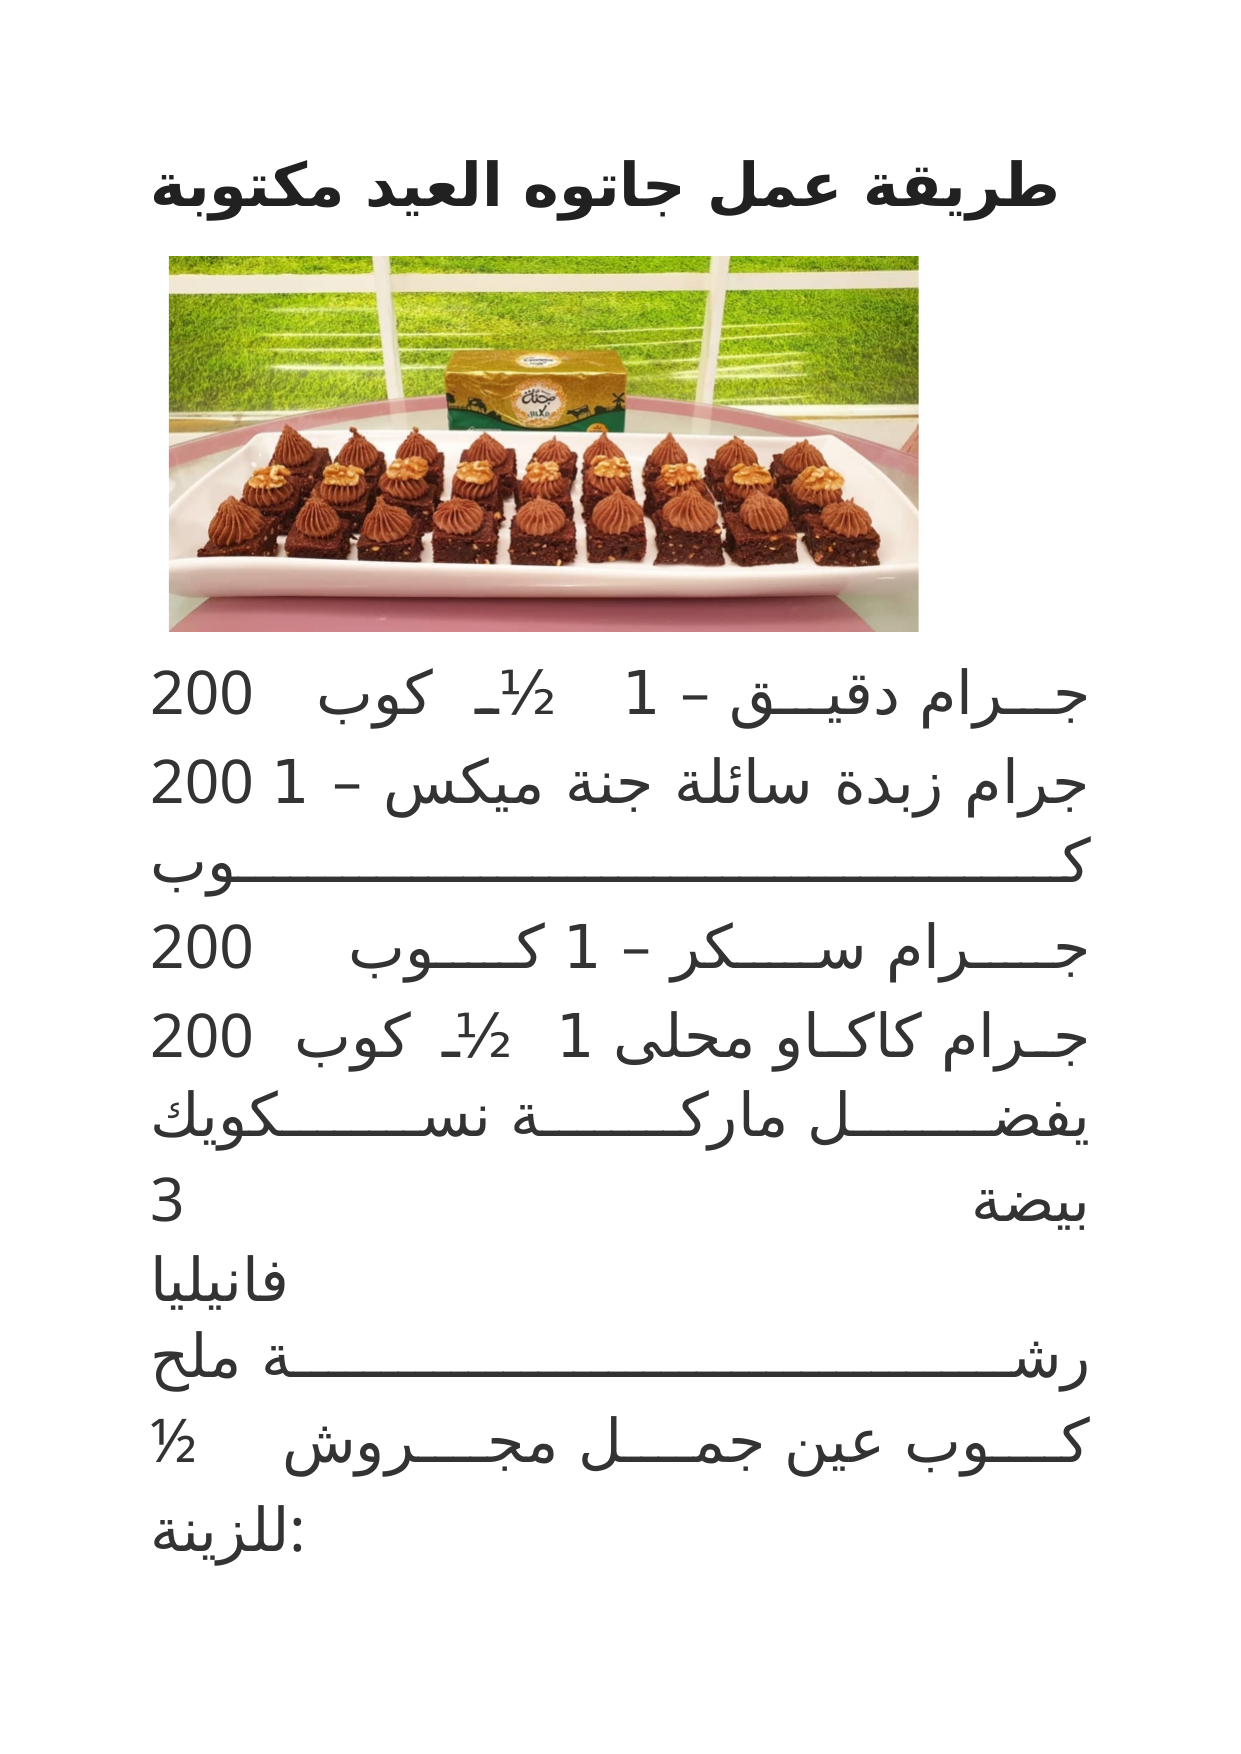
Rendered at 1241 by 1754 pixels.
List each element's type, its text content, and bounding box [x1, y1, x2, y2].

subtitle طريقة عمل جاتوه العيد مكتوبة [150, 150, 1090, 220]
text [150, 650, 1090, 1569]
